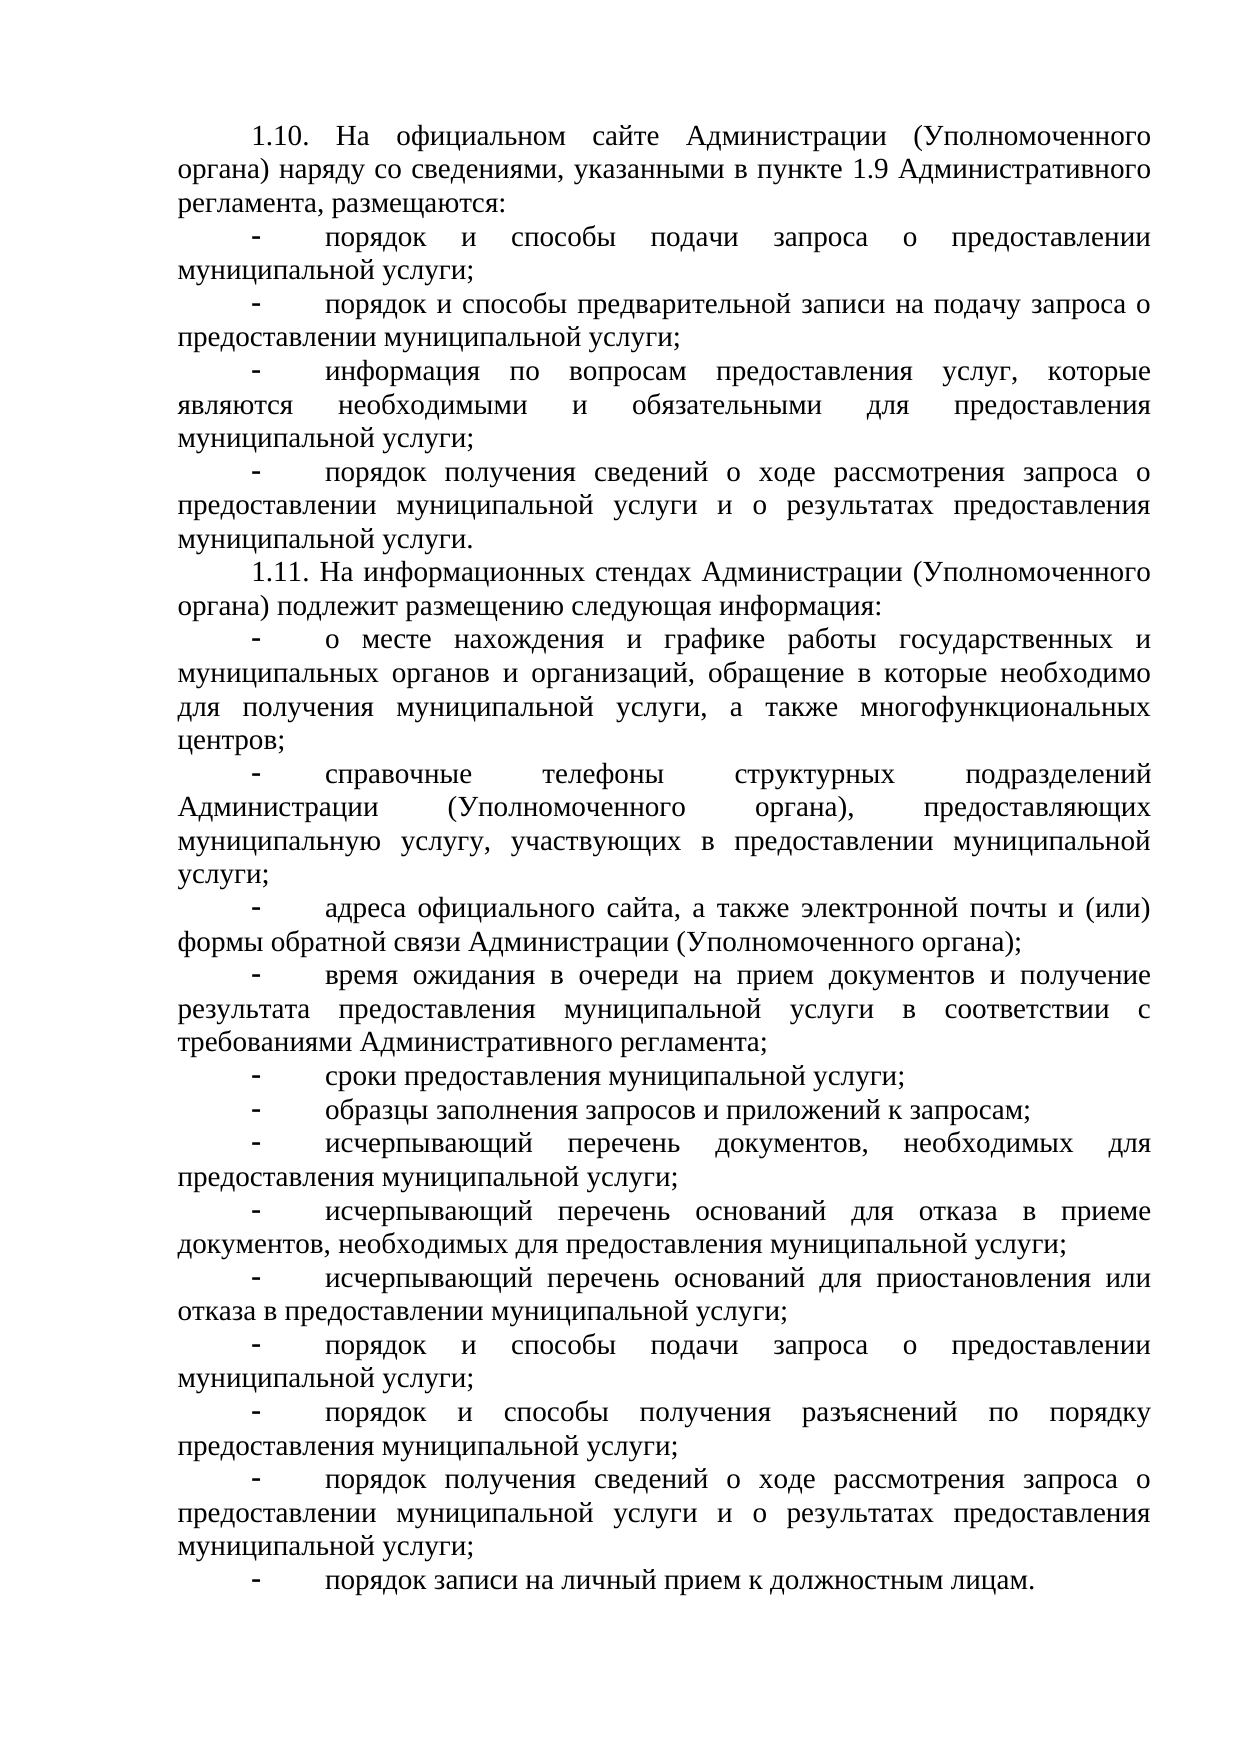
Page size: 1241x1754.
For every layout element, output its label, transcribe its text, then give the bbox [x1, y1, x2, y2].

list порядок и способы подачи запроса о предоставлении муниципальной услуги; [177, 1327, 1152, 1394]
list справочные телефоны структурных подразделений Администрации (Уполномоченного органа), предоставляющих муниципальную услугу, участвующих в предоставлении муниципальной услуги; [177, 756, 1152, 890]
list порядок получения сведений о ходе рассмотрения запроса о предоставлении муниципальной услуги и о результатах предоставления муниципальной услуги. [177, 454, 1152, 554]
list о месте нахождения и графике работы государственных и муниципальных органов и организаций, обращение в которые необходимо для получения муниципальной услуги, а также многофункциональных центров; [177, 622, 1152, 756]
text 1.10. На официальном сайте Администрации (Уполномоченного органа) наряду со сведениями, указанными в пункте 1.9 Административного регламента, размещаются: [177, 118, 1152, 219]
text 1.11. На информационных стендах Администрации (Уполномоченного органа) подлежит размещению следующая информация: [177, 554, 1152, 622]
list порядок и способы получения разъяснений по порядку предоставления муниципальной услуги; [177, 1394, 1152, 1461]
list время ожидания в очереди на прием документов и получение результата предоставления муниципальной услуги в соответствии с требованиями Административного регламента; [177, 957, 1152, 1058]
list исчерпывающий перечень документов, необходимых для предоставления муниципальной услуги; [177, 1125, 1152, 1193]
list порядок и способы подачи запроса о предоставлении муниципальной услуги; [177, 219, 1152, 286]
list сроки предоставления муниципальной услуги; [177, 1058, 1152, 1092]
list адреса официального сайта, а также электронной почты и (или) формы обратной связи Администрации (Уполномоченного органа); [177, 890, 1152, 957]
list порядок записи на личный прием к должностным лицам. [177, 1562, 1152, 1596]
list информация по вопросам предоставления услуг, которые являются необходимыми и обязательными для предоставления муниципальной услуги; [177, 353, 1152, 454]
list образцы заполнения запросов и приложений к запросам; [177, 1092, 1152, 1125]
list порядок и способы предварительной записи на подачу запроса о предоставлении муниципальной услуги; [177, 286, 1152, 353]
list исчерпывающий перечень оснований для отказа в приеме документов, необходимых для предоставления муниципальной услуги; [177, 1193, 1152, 1260]
list порядок получения сведений о ходе рассмотрения запроса о предоставлении муниципальной услуги и о результатах предоставления муниципальной услуги; [177, 1461, 1152, 1562]
list исчерпывающий перечень оснований для приостановления или отказа в предоставлении муниципальной услуги; [177, 1260, 1152, 1327]
